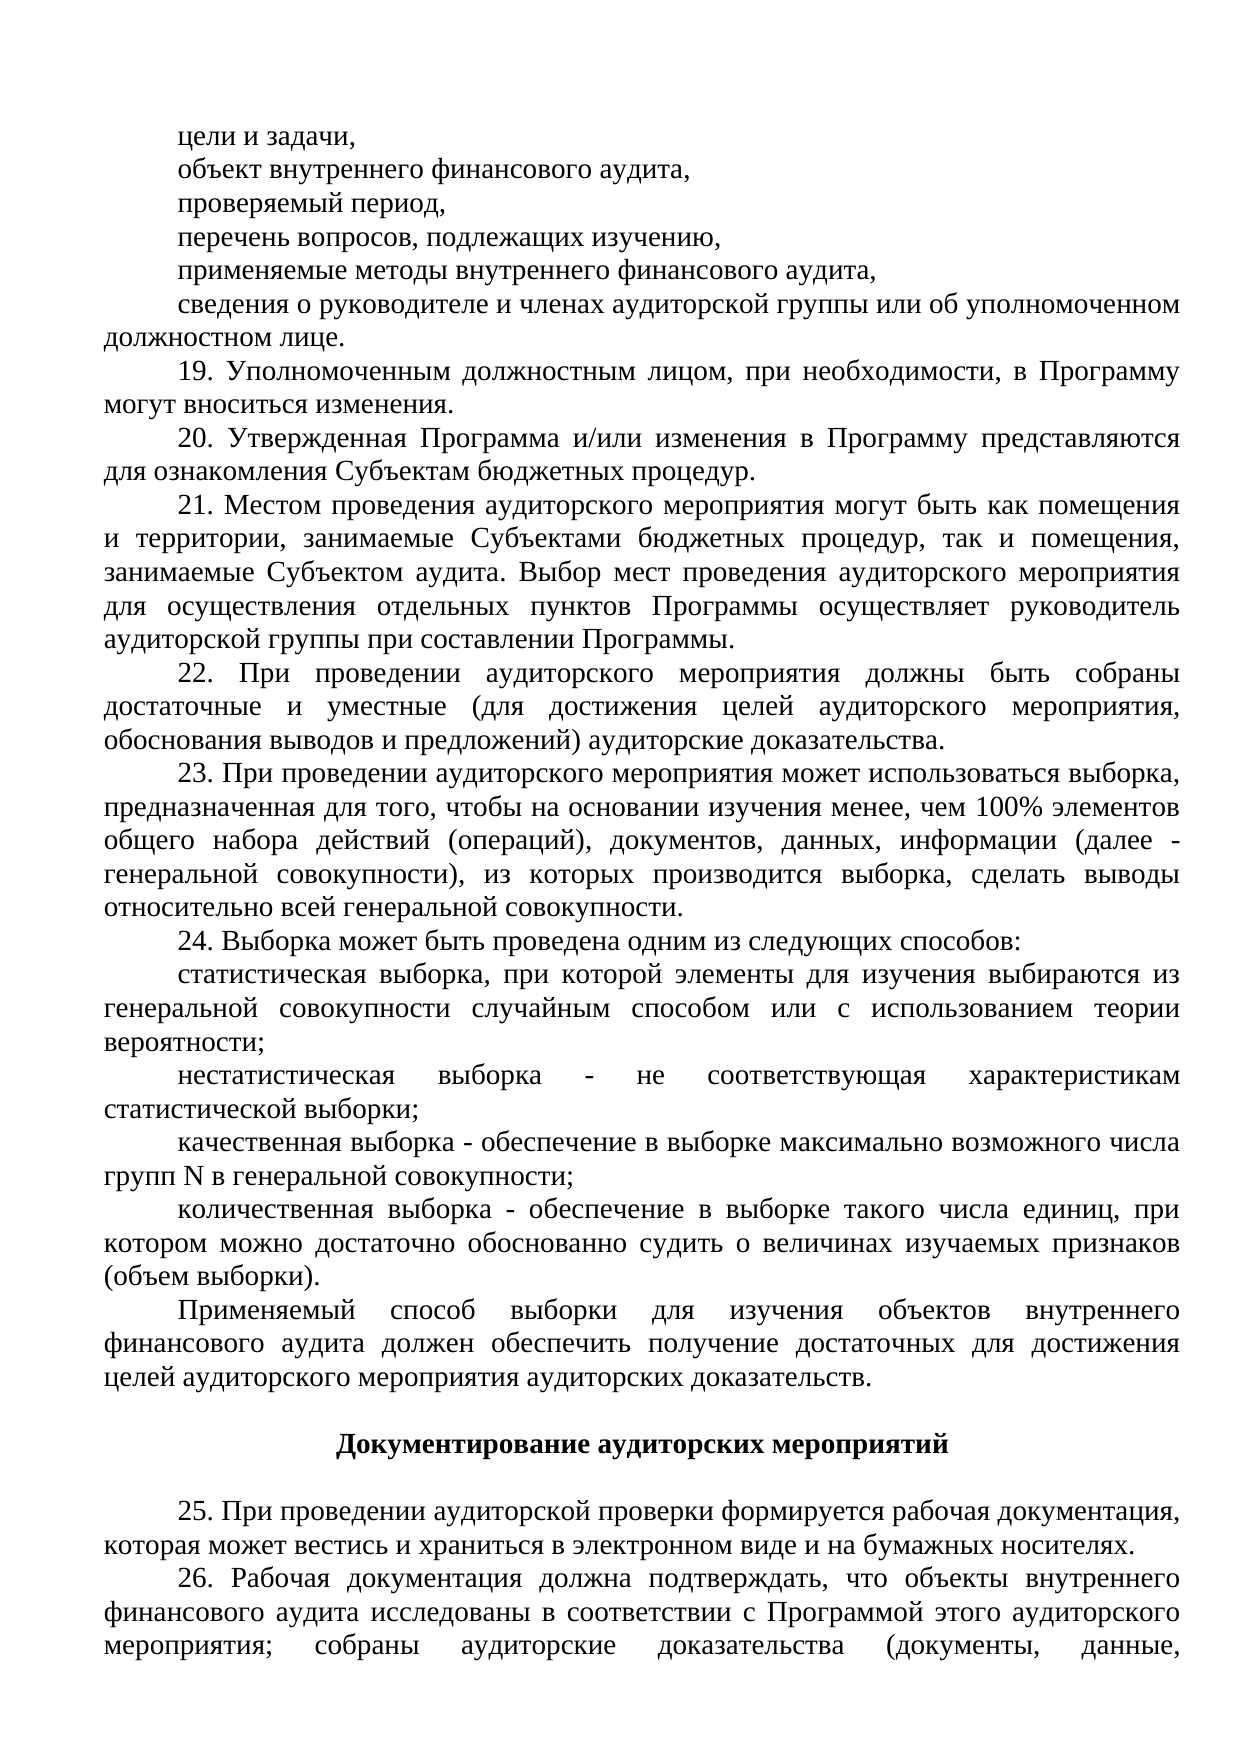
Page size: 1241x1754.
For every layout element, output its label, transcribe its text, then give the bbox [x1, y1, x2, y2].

text 19. Уполномоченным должностным лицом, при необходимости, в Программу могут вноситься изменения. [103, 353, 1181, 420]
text 23. При проведении аудиторского мероприятия может использоваться выборка, предназначенная для того, чтобы на основании изучения менее, чем 100% элементов общего набора действий (операций), документов, данных, информации (далее - генеральной совокупности), из которых производится выборка, сделать выводы относительно всей генеральной совокупности. [103, 755, 1181, 923]
text нестатистическая выборка - не соответствующая характеристикам статистической выборки; [103, 1057, 1181, 1124]
text применяемые методы внутреннего финансового аудита, [103, 252, 1181, 286]
text перечень вопросов, подлежащих изучению, [103, 219, 1181, 252]
text статистическая выборка, при которой элементы для изучения выбираются из генеральной совокупности случайным способом или с использованием теории вероятности; [103, 957, 1181, 1057]
text 22. При проведении аудиторского мероприятия должны быть собраны достаточные и уместные (для достижения целей аудиторского мероприятия, обоснования выводов и предложений) аудиторские доказательства. [103, 655, 1181, 755]
text объект внутреннего финансового аудита, [103, 152, 1181, 185]
text 21. Местом проведения аудиторского мероприятия могут быть как помещения и территории, занимаемые Субъектами бюджетных процедур, так и помещения, занимаемые Субъектом аудита. Выбор мест проведения аудиторского мероприятия для осуществления отдельных пунктов Программы осуществляет руководитель аудиторской группы при составлении Программы. [103, 487, 1181, 655]
text качественная выборка - обеспечение в выборке максимально возможного числа групп N в генеральной совокупности; [103, 1124, 1181, 1191]
text количественная выборка - обеспечение в выборке такого числа единиц, при котором можно достаточно обоснованно судить о величинах изучаемых признаков (объем выборки). [103, 1191, 1181, 1292]
text 24. Выборка может быть проведена одним из следующих способов: [103, 923, 1181, 957]
text Применяемый способ выборки для изучения объектов внутреннего финансового аудита должен обеспечить получение достаточных для достижения целей аудиторского мероприятия аудиторских доказательств. [103, 1292, 1181, 1393]
text сведения о руководителе и членах аудиторской группы или об уполномоченном должностном лице. [103, 286, 1181, 353]
text 25. При проведении аудиторской проверки формируется рабочая документация, которая может вестись и храниться в электронном виде и на бумажных носителях. [103, 1493, 1181, 1560]
text Документирование аудиторских мероприятий [103, 1426, 1181, 1460]
text проверяемый период, [103, 185, 1181, 219]
text цели и задачи, [103, 118, 1181, 152]
text 20. Утвержденная Программа и/или изменения в Программу представляются для ознакомления Субъектам бюджетных процедур. [103, 420, 1181, 487]
